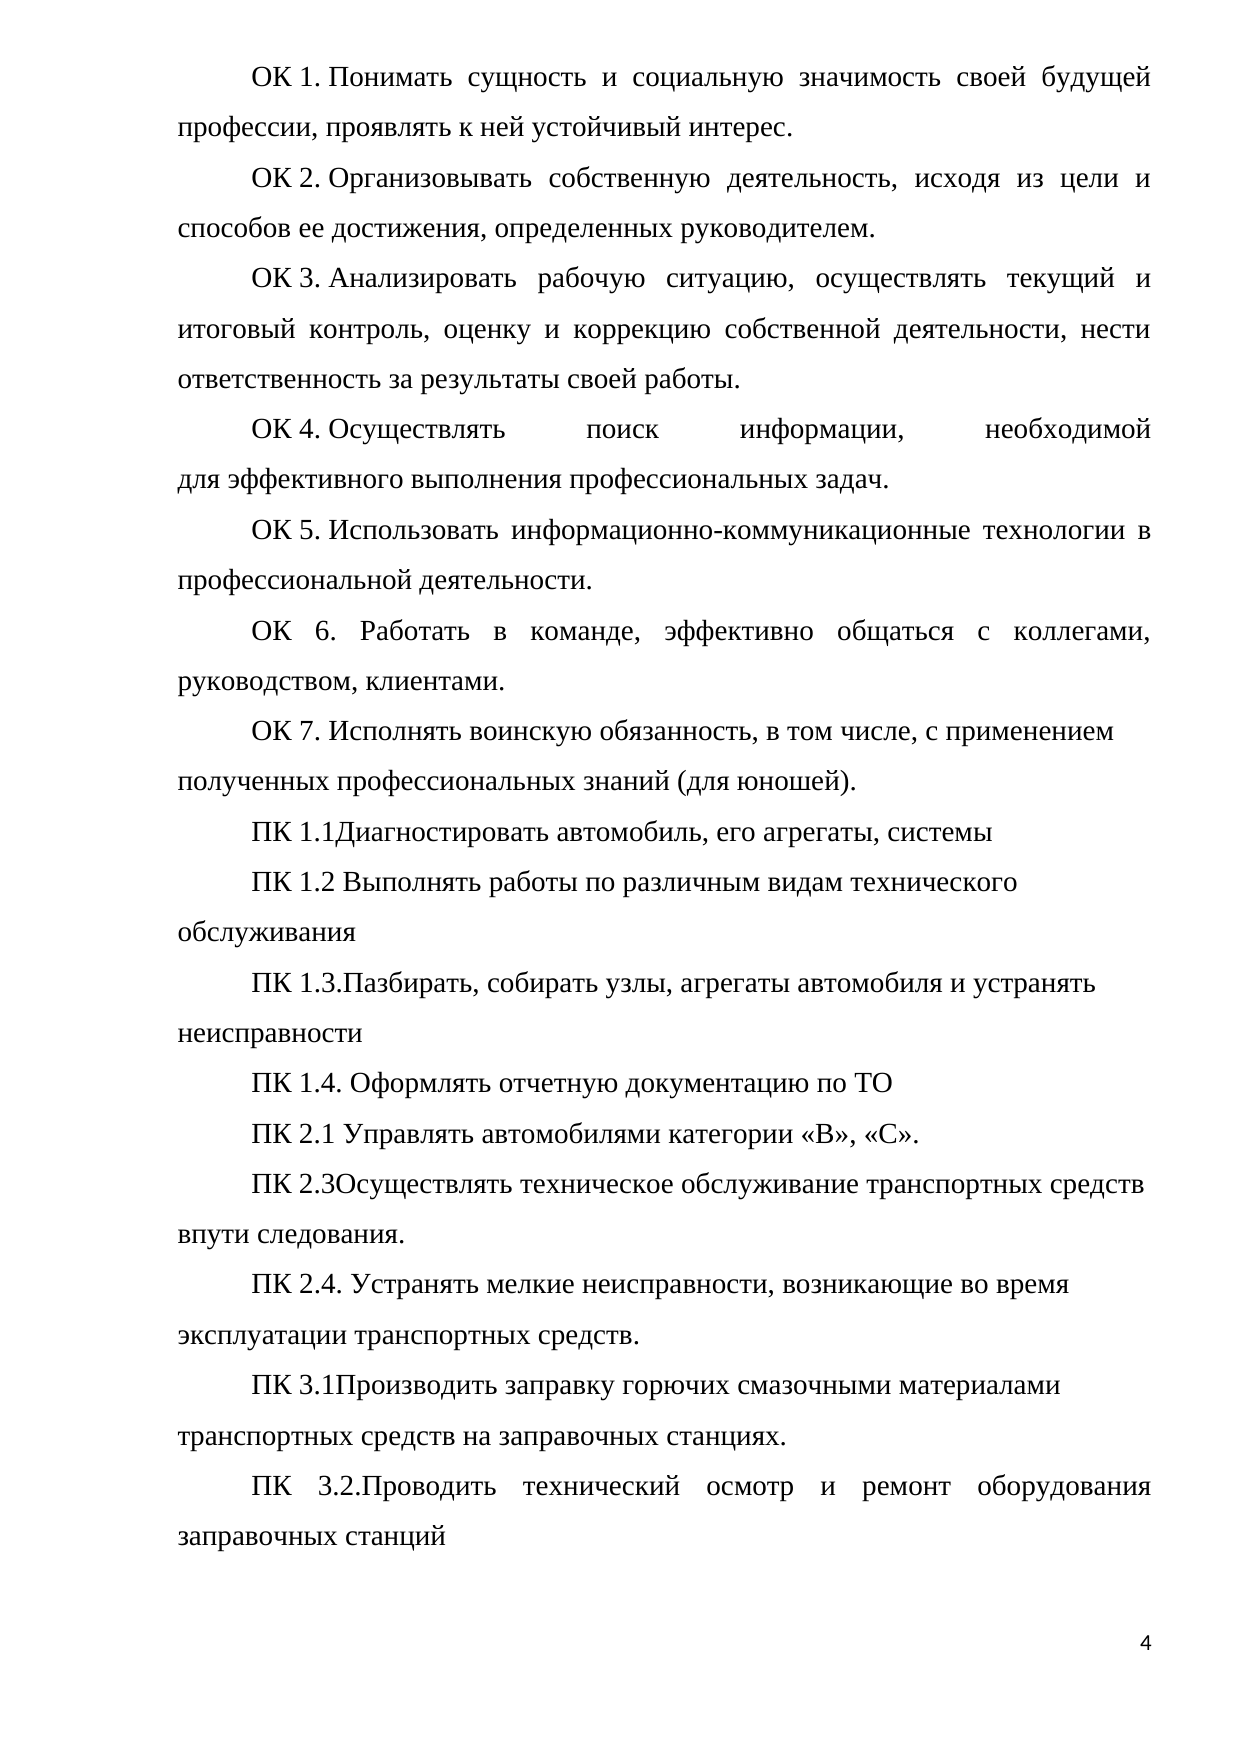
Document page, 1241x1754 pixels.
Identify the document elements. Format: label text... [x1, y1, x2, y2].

subtitle ПК 3.1Производить заправку горючих смазочными материалами транспортных средств на заправочных станциях. [177, 1367, 1152, 1451]
subtitle ПК 2.3Осуществлять техническое обслуживание транспортных средств впути следования. [177, 1166, 1152, 1250]
text ОК 1. Понимать сущность и социальную значимость своей будущей профессии, проявлять к ней устойчивый интерес. [177, 59, 1152, 143]
text ОК 5. Использовать информационно-коммуникационные технологии в профессиональной деятельности. [177, 512, 1152, 596]
text ПК 3.2.Проводить технический осмотр и ремонт оборудования заправочных станций [177, 1468, 1152, 1552]
subtitle ПК 1.3.Пазбирать, собирать узлы, агрегаты автомобиля и устранять неисправности [177, 965, 1152, 1049]
subtitle ПК 2.1 Управлять автомобилями категории «В», «С». [177, 1116, 1152, 1149]
text ОК 4. Осуществлять поиск информации, необходимой для эффективного выполнения профессиональных задач. [177, 411, 1152, 495]
text ОК 6. Работать в команде, эффективно общаться с коллегами, руководством, клиентами. [177, 613, 1152, 696]
subtitle ОК 7. Исполнять воинскую обязанность, в том числе, с применением полученных профессиональных знаний (для юношей). [177, 713, 1152, 797]
subtitle ПК 1.4. Оформлять отчетную документацию по ТО [177, 1065, 1152, 1099]
text ОК 2. Организовывать собственную деятельность, исходя из цели и способов ее достижения, определенных руководителем. [177, 160, 1152, 244]
subtitle ПК 1.2 Выполнять работы по различным видам технического обслуживания [177, 864, 1152, 948]
subtitle ПК 2.4. Устранять мелкие неисправности, возникающие во время эксплуатации транспортных средств. [177, 1267, 1152, 1351]
text ОК 3. Анализировать рабочую ситуацию, осуществлять текущий и итоговый контроль, оценку и коррекцию собственной деятельности, нести ответственность за результаты своей работы. [177, 260, 1152, 394]
subtitle ПК 1.1Диагностировать автомобиль, его агрегаты, системы [177, 814, 1152, 847]
